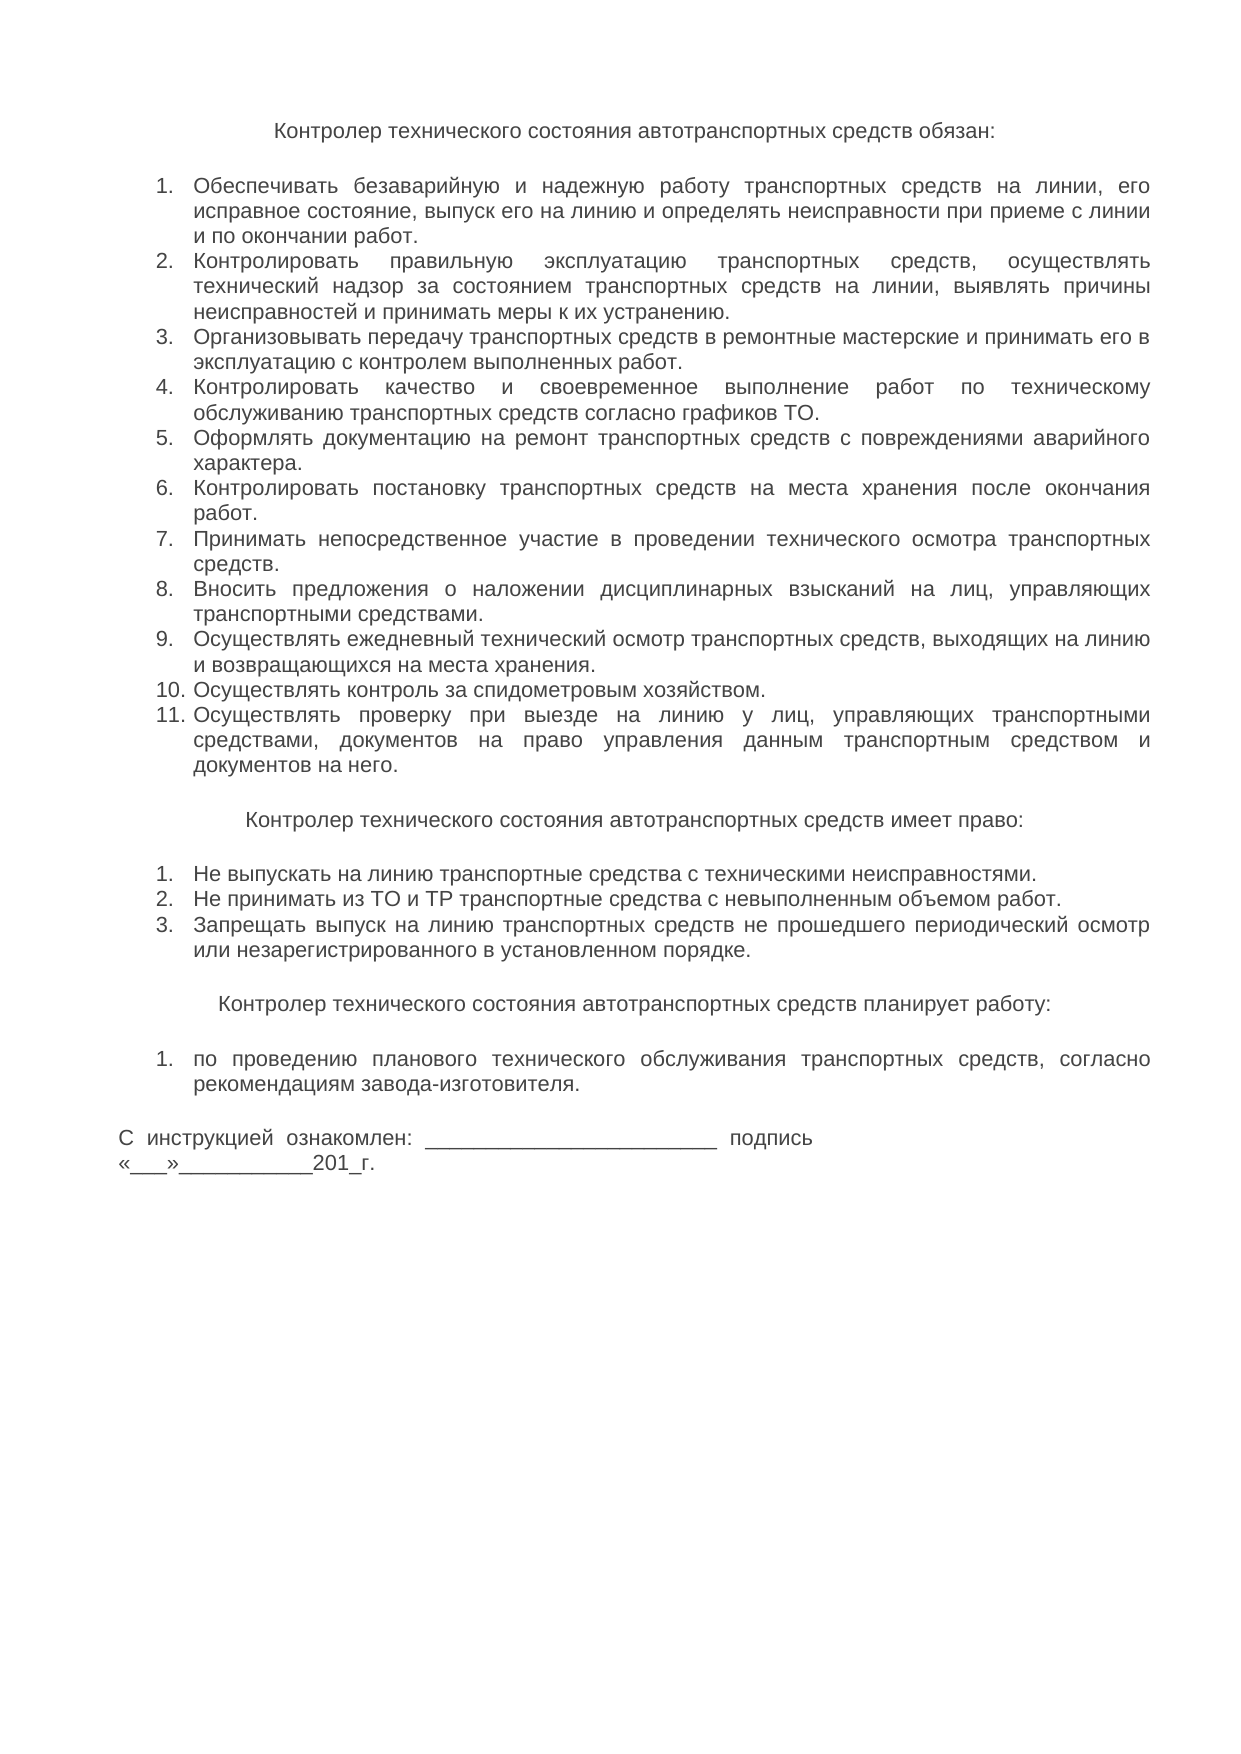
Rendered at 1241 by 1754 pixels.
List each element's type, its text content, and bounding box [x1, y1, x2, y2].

text Контролер технического состояния автотранспортных средств имеет право: [118, 807, 1152, 832]
text С инструкцией ознакомлен: ________________________ подпись «___»___________201_г. [118, 1125, 1152, 1175]
list Принимать непосредственное участие в проведении технического осмотра транспортных средств. [156, 525, 1152, 576]
list Оформлять документацию на ремонт транспортных средств с повреждениями аварийного характера. [156, 424, 1152, 475]
list Контролировать постановку транспортных средств на места хранения после окончания работ. [156, 475, 1152, 525]
list Вносить предложения о наложении дисциплинарных взысканий на лиц, управляющих транспортными средствами. [156, 576, 1152, 626]
list Обеспечивать безаварийную и надежную работу транспортных средств на линии, его исправное состояние, выпуск его на линию и определять неисправности при приеме с линии и по окончании работ. [156, 172, 1152, 248]
list Контролировать правильную эксплуатацию транспортных средств, осуществлять технический надзор за состоянием транспортных средств на линии, выявлять причины неисправностей и принимать меры к их устранению. [156, 248, 1152, 324]
list Организовывать передачу транспортных средств в ремонтные мастерские и принимать его в эксплуатацию с контролем выполненных работ. [156, 324, 1152, 374]
list Осуществлять контроль за спидометровым хозяйством. [156, 677, 1152, 702]
list по проведению планового технического обслуживания транспортных средств, согласно рекомендациям завода-изготовителя. [156, 1045, 1152, 1096]
list Контролировать качество и своевременное выполнение работ по техническому обслуживанию транспортных средств согласно графиков ТО. [156, 374, 1152, 424]
text Контролер технического состояния автотранспортных средств обязан: [118, 118, 1152, 143]
list Не выпускать на линию транспортные средства с техническими неисправностями. [156, 861, 1152, 886]
list Не принимать из ТО и ТР транспортные средства с невыполненным объемом работ. [156, 886, 1152, 911]
list Осуществлять ежедневный технический осмотр транспортных средств, выходящих на линию и возвращающихся на места хранения. [156, 626, 1152, 677]
list Запрещать выпуск на линию транспортных средств не прошедшего периодический осмотр или незарегистрированного в установленном порядке. [156, 911, 1152, 962]
text Контролер технического состояния автотранспортных средств планирует работу: [118, 991, 1152, 1016]
list Осуществлять проверку при выезде на линию у лиц, управляющих транспортными средствами, документов на право управления данным транспортным средством и документов на него. [156, 702, 1152, 777]
